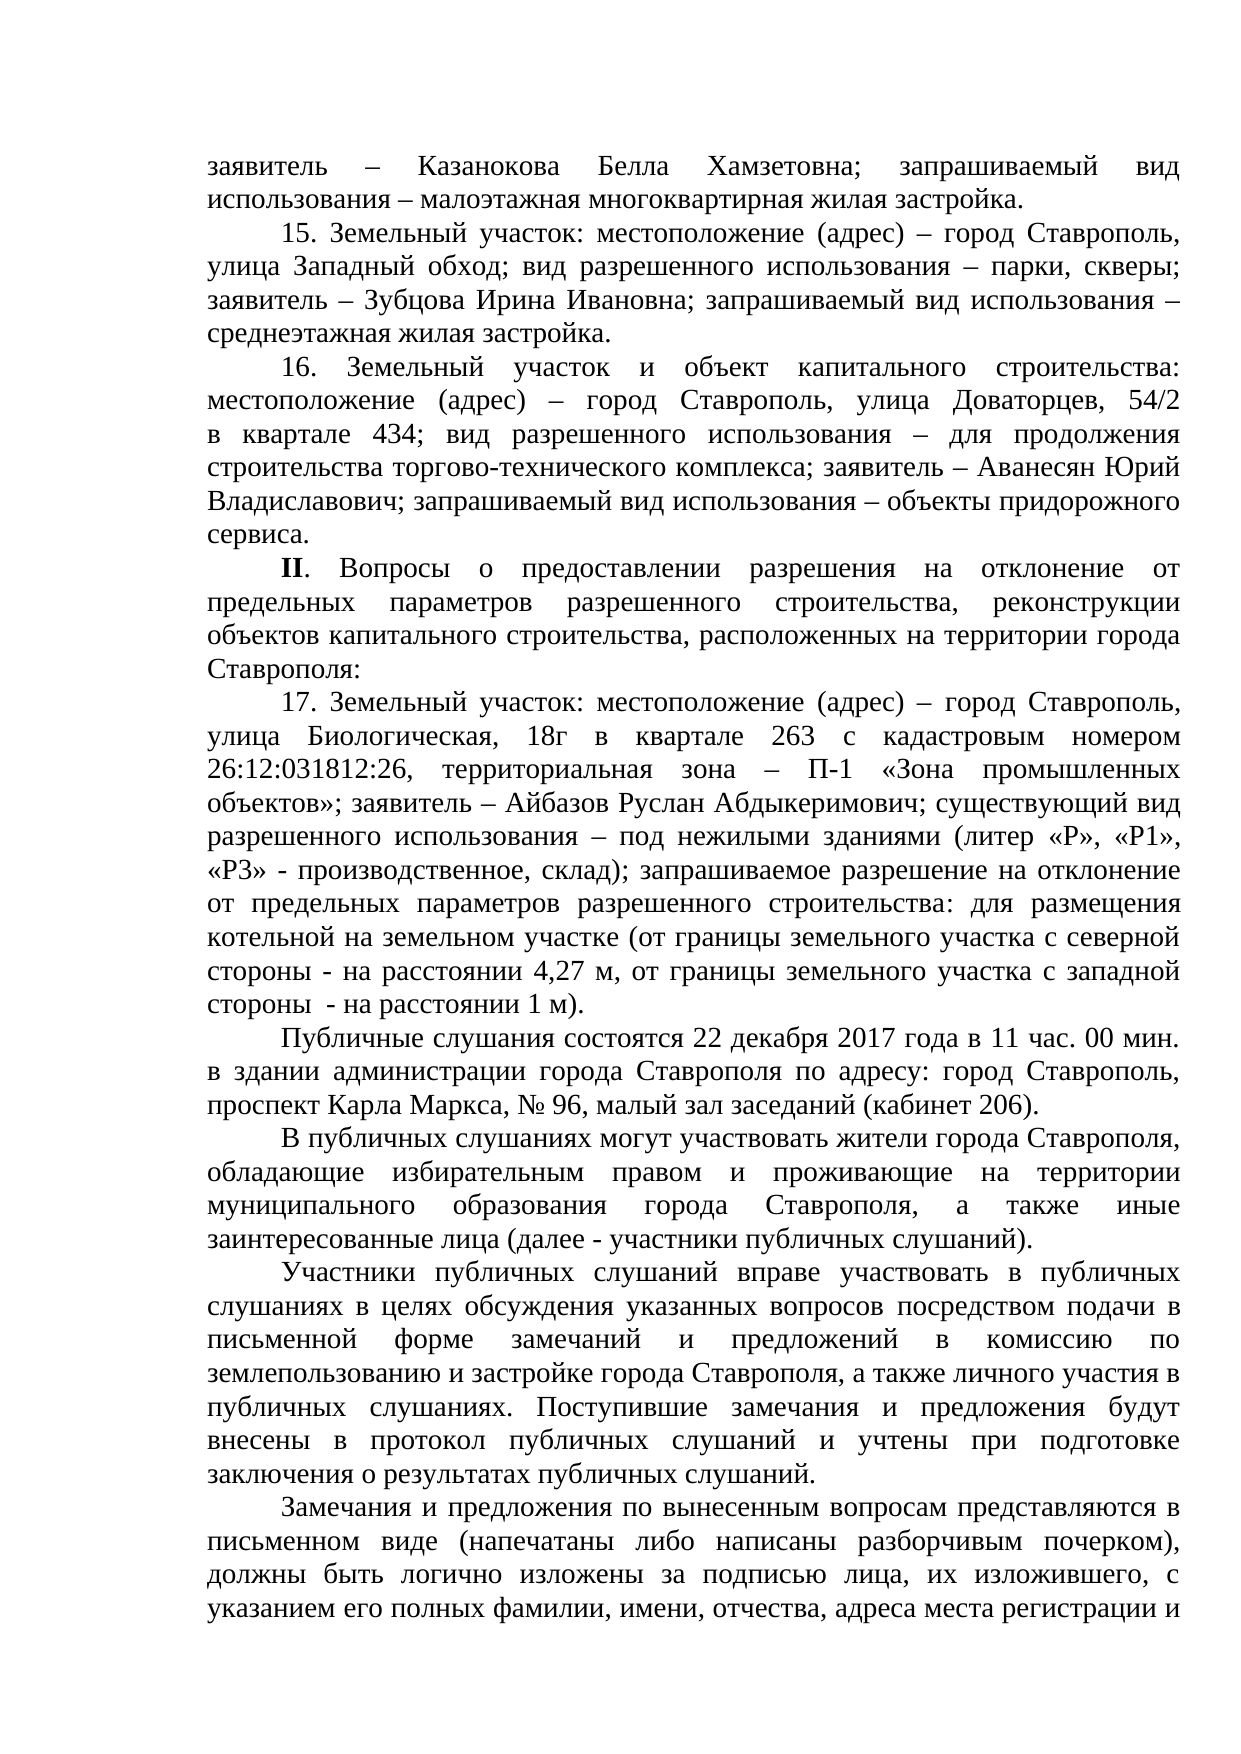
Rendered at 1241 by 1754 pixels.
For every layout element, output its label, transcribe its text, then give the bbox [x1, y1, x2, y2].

text Участники публичных слушаний вправе участвовать в публичных слушаниях в целях обсуждения указанных вопросов посредством подачи в письменной форме замечаний и предложений в комиссию по землепользованию и застройке города Ставрополя, а также личного участия в публичных слушаниях. Поступившие замечания и предложения будут внесены в протокол публичных слушаний и учтены при подготовке заключения о результатах публичных слушаний. [207, 1254, 1181, 1489]
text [207, 148, 1181, 215]
text II. Вопросы о предоставлении разрешения на отклонение от предельных параметров разрешенного строительства, реконструкции объектов капитального строительства, расположенных на территории города Ставрополя: [207, 550, 1181, 684]
text 16. Земельный участок и объект капитального строительства: местоположение (адрес) – город Ставрополь, улица Доваторцев, 54/2 в квартале 434; вид разрешенного использования – для продолжения строительства торгово-технического комплекса; заявитель – Аванесян Юрий Владиславович; запрашиваемый вид использования – объекты придорожного сервиса. [207, 349, 1181, 550]
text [207, 1489, 1181, 1623]
text 17. Земельный участок: местоположение (адрес) – город Ставрополь, улица Биологическая, 18г в квартале 263 с кадастровым номером 26:12:031812:26, территориальная зона – П-1 «Зона промышленных объектов»; заявитель – Айбазов Руслан Абдыкеримович; существующий вид разрешенного использования – под нежилыми зданиями (литер «Р», «Р1», «Р3» - производственное, склад); запрашиваемое разрешение на отклонение от предельных параметров разрешенного строительства: для размещения котельной на земельном участке (от границы земельного участка с северной стороны - на расстоянии 4,27 м, от границы земельного участка с западной стороны - на расстоянии 1 м). [207, 684, 1181, 1020]
text 15. Земельный участок: местоположение (адрес) – город Ставрополь, улица Западный обход; вид разрешенного использования – парки, скверы; заявитель – Зубцова Ирина Ивановна; запрашиваемый вид использования – среднеэтажная жилая застройка. [207, 215, 1181, 349]
text Публичные слушания состоятся 22 декабря 2017 года в 11 час. 00 мин. в здании администрации города Ставрополя по адресу: город Ставрополь, проспект Карла Маркса, № 96, малый зал заседаний (кабинет 206). [207, 1020, 1181, 1120]
text В публичных слушаниях могут участвовать жители города Ставрополя, обладающие избирательным правом и проживающие на территории муниципального образования города Ставрополя, а также иные заинтересованные лица (далее - участники публичных слушаний). [207, 1120, 1181, 1254]
